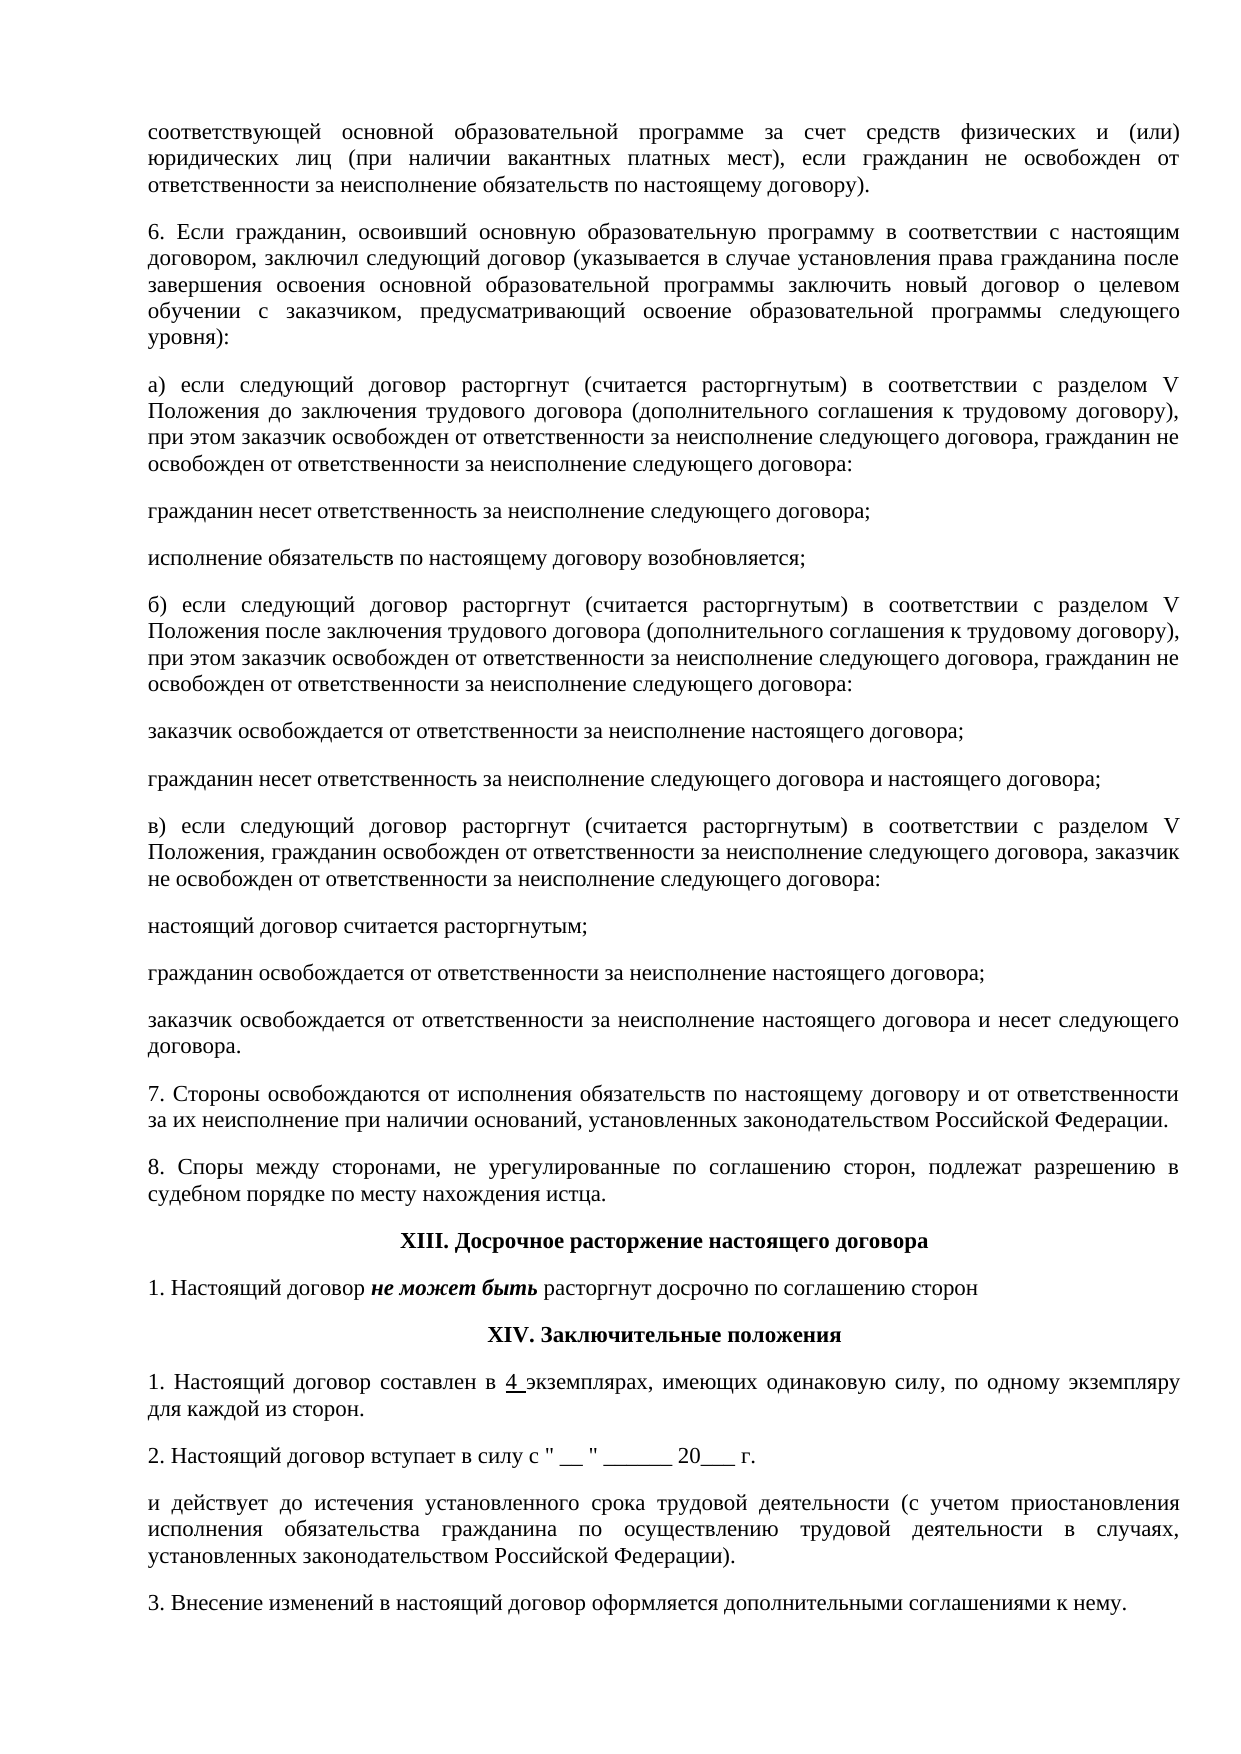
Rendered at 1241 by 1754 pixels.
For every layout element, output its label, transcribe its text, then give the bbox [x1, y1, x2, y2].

text 6. Если гражданин, освоивший основную образовательную программу в соответствии с настоящим договором, заключил следующий договор (указывается в случае установления права гражданина после завершения освоения основной образовательной программы заключить новый договор о целевом обучении с заказчиком, предусматривающий освоение образовательной программы следующего уровня): [148, 218, 1181, 350]
text 7. Стороны освобождаются от исполнения обязательств по настоящему договору и от ответственности за их неисполнение при наличии оснований, установленных законодательством Российской Федерации. [148, 1080, 1181, 1132]
text 2. Настоящий договор вступает в силу с " __ " ______ 20___ г. [148, 1442, 1181, 1468]
text гражданин освобождается от ответственности за неисполнение настоящего договора; [148, 959, 1181, 985]
text 8. Споры между сторонами, не урегулированные по соглашению сторон, подлежат разрешению в судебном порядке по месту нахождения истца. [148, 1153, 1181, 1206]
text и действует до истечения установленного срока трудовой деятельности (с учетом приостановления исполнения обязательства гражданина по осуществлению трудовой деятельности в случаях, установленных законодательством Российской Федерации). [148, 1489, 1181, 1568]
text в) если следующий договор расторгнут (считается расторгнутым) в соответствии с разделом V Положения, гражданин освобожден от ответственности за неисполнение следующего договора, заказчик не освобожден от ответственности за неисполнение следующего договора: [148, 812, 1181, 891]
text заказчик освобождается от ответственности за неисполнение настоящего договора; [148, 717, 1181, 744]
text заказчик освобождается от ответственности за неисполнение настоящего договора и несет следующего договора. [148, 1006, 1181, 1059]
text гражданин несет ответственность за неисполнение следующего договора; [148, 497, 1181, 523]
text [148, 118, 1181, 197]
text 1. Настоящий договор не может быть расторгнут досрочно по соглашению сторон [148, 1274, 1181, 1300]
text 1. Настоящий договор составлен в 4 экземплярах, имеющих одинаковую силу, по одному экземпляру для каждой из сторон. [148, 1368, 1181, 1421]
text настоящий договор считается расторгнутым; [148, 912, 1181, 938]
text исполнение обязательств по настоящему договору возобновляется; [148, 544, 1181, 570]
text XIII. Досрочное расторжение настоящего договора [148, 1227, 1181, 1253]
text гражданин несет ответственность за неисполнение следующего договора и настоящего договора; [148, 765, 1181, 791]
text б) если следующий договор расторгнут (считается расторгнутым) в соответствии с разделом V Положения после заключения трудового договора (дополнительного соглашения к трудовому договору), при этом заказчик освобожден от ответственности за неисполнение следующего договора, гражданин не освобожден от ответственности за неисполнение следующего договора: [148, 591, 1181, 697]
text XIV. Заключительные положения [148, 1321, 1181, 1347]
text 3. Внесение изменений в настоящий договор оформляется дополнительными соглашениями к нему. [148, 1589, 1181, 1615]
text а) если следующий договор расторгнут (считается расторгнутым) в соответствии с разделом V Положения до заключения трудового договора (дополнительного соглашения к трудовому договору), при этом заказчик освобожден от ответственности за неисполнение следующего договора, гражданин не освобожден от ответственности за неисполнение следующего договора: [148, 371, 1181, 476]
